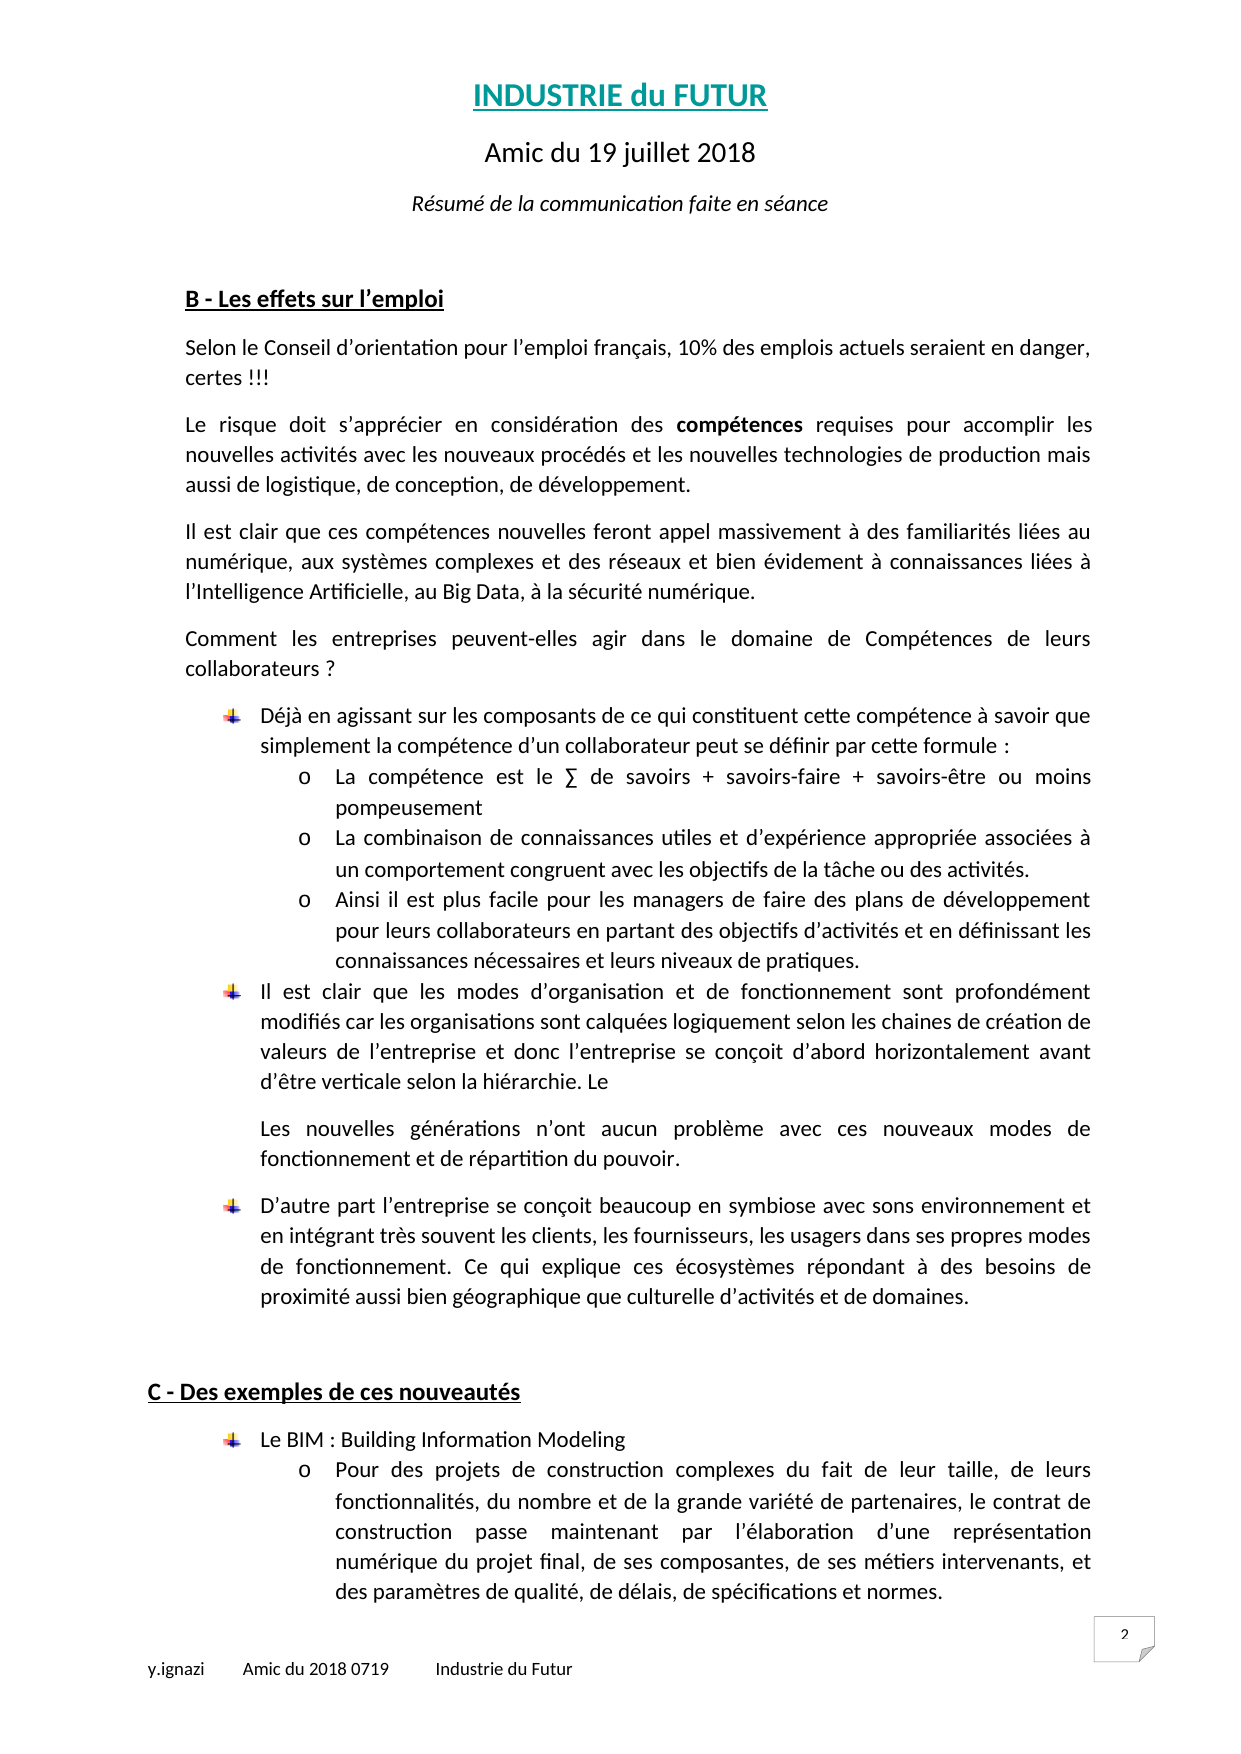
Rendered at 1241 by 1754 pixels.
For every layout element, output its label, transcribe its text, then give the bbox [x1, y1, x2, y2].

list La compétence est le ∑ de savoirs + savoirs-faire + savoirs-être ou moins pompeusement [298, 762, 1093, 821]
list La combinaison de connaissances utiles et d’expérience appropriée associées à un comportement congruent avec les objectifs de la tâche ou des activités. [298, 823, 1093, 883]
picture [223, 982, 241, 1000]
text Les nouvelles générations n’ont aucun problème avec ces nouveaux modes de fonctionnement et de répartition du pouvoir. [260, 1114, 1093, 1172]
text Le risque doit s’apprécier en considération des compétences requises pour accomplir les nouvelles activités avec les nouveaux procédés et les nouvelles technologies de production mais aussi de logistique, de conception, de développement. [185, 410, 1093, 498]
text Il est clair que ces compétences nouvelles feront appel massivement à des familiarités liées au numérique, aux systèmes complexes et des réseaux et bien évidement à connaissances liées à l’Intelligence Artificielle, au Big Data, à la sécurité numérique. [185, 517, 1093, 606]
list D’autre part l’entreprise se conçoit beaucoup en symbiose avec sons environnement et en intégrant très souvent les clients, les fournisseurs, les usagers dans ses propres modes de fonctionnement. Ce qui explique ces écosystèmes répondant à des besoins de proximité aussi bien géographique que culturelle d’activités et de domaines. [223, 1191, 1093, 1310]
list Le BIM : Building Information Modeling [223, 1425, 1093, 1453]
picture [223, 1431, 241, 1448]
picture [223, 707, 241, 724]
picture [223, 1197, 241, 1214]
text C - Des exemples de ces nouveautés [148, 1376, 1093, 1406]
text B - Les effets sur l’emploi [185, 283, 1093, 314]
list Pour des projets de construction complexes du fait de leur taille, de leurs fonctionnalités, du nombre et de la grande variété de partenaires, le contrat de construction passe maintenant par l’élaboration d’une représentation numérique du projet final, de ses composantes, de ses métiers intervenants, et des paramètres de qualité, de délais, de spécifications et normes. [298, 1456, 1093, 1606]
list Déjà en agissant sur les composants de ce qui constituent cette compétence à savoir que simplement la compétence d’un collaborateur peut se définir par cette formule : [223, 701, 1093, 760]
list Ainsi il est plus facile pour les managers de faire des plans de développement pour leurs collaborateurs en partant des objectifs d’activités et en définissant les connaissances nécessaires et leurs niveaux de pratiques. [298, 885, 1093, 974]
text Comment les entreprises peuvent-elles agir dans le domaine de Compétences de leurs collaborateurs ? [185, 624, 1093, 683]
list Il est clair que les modes d’organisation et de fonctionnement sont profondément modifiés car les organisations sont calquées logiquement selon les chaines de création de valeurs de l’entreprise et donc l’entreprise se conçoit d’abord horizontalement avant d’être verticale selon la hiérarchie. Le [223, 977, 1093, 1095]
text Selon le Conseil d’orientation pour l’emploi français, 10% des emplois actuels seraient en danger, certes !!! [185, 333, 1093, 391]
